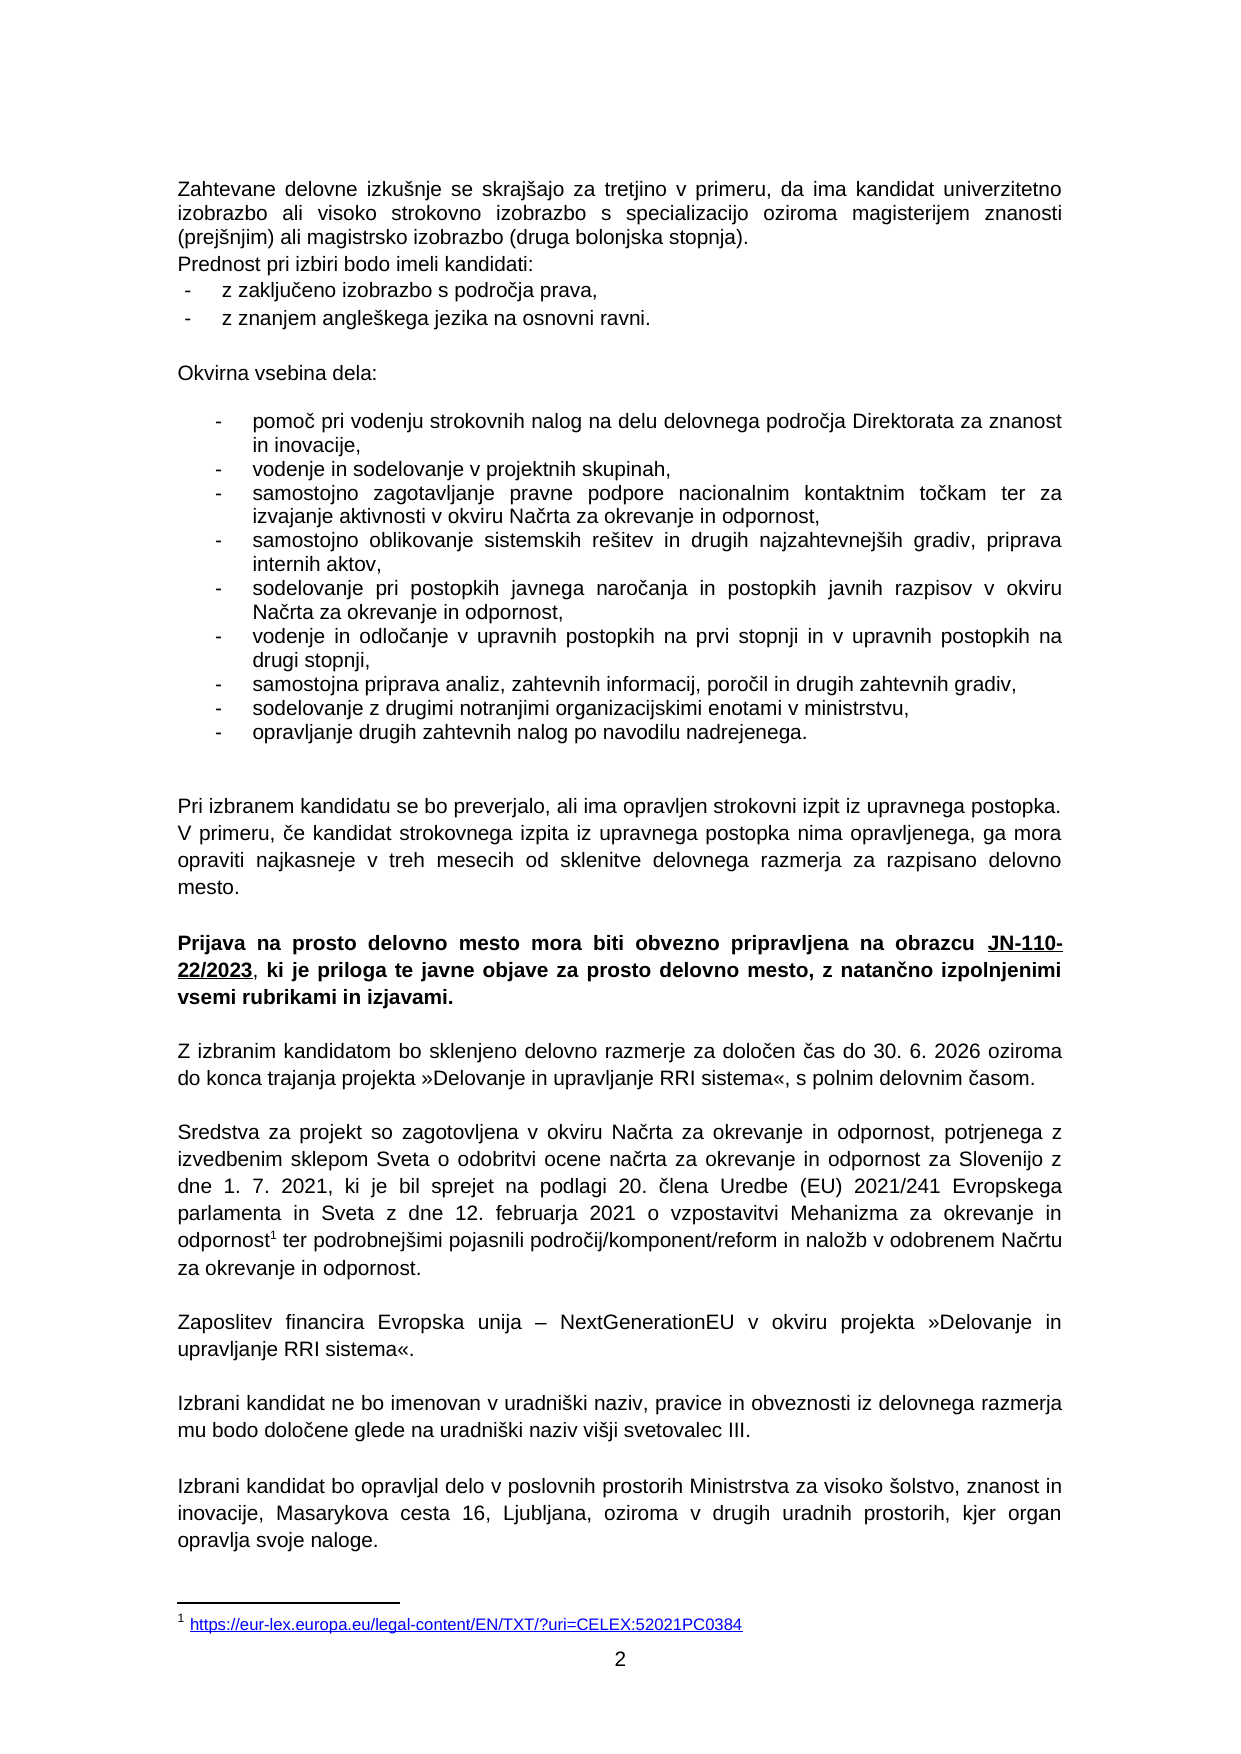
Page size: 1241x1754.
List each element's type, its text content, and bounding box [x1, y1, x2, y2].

text Prednost pri izbiri bodo imeli kandidati: [177, 249, 1063, 276]
text Pri izbranem kandidatu se bo preverjalo, ali ima opravljen strokovni izpit iz upravnega postopka. V primeru, če kandidat strokovnega izpita iz upravnega postopka nima opravljenega, ga mora opraviti najkasneje v treh mesecih od sklenitve delovnega razmerja za razpisano delovno mesto. [177, 792, 1063, 900]
list vodenje in odločanje v upravnih postopkih na prvi stopnji in v upravnih postopkih na drugi stopnji, [215, 624, 1063, 672]
list sodelovanje z drugimi notranjimi organizacijskimi enotami v ministrstvu, [215, 696, 1063, 720]
list pomoč pri vodenju strokovnih nalog na delu delovnega področja Direktorata za znanost in inovacije, [215, 408, 1063, 456]
text Sredstva za projekt so zagotovljena v okviru Načrta za okrevanje in odpornost, potrjenega z izvedbenim sklepom Sveta o odobritvi ocene načrta za okrevanje in odpornost za Slovenijo z dne 1. 7. 2021, ki je bil sprejet na podlagi 20. člena Uredbe (EU) 2021/241 Evropskega parlamenta in Sveta z dne 12. februarja 2021 o vzpostavitvi Mehanizma za okrevanje in odpornost ter podrobnejšimi pojasnili področij/komponent/reform in naložb v odobrenem Načrtu za okrevanje in odpornost. [177, 1117, 1063, 1279]
text Z izbranim kandidatom bo sklenjeno delovno razmerje za določen čas do 30. 6. 2026 oziroma do konca trajanja projekta »Delovanje in upravljanje RRI sistema«, s polnim delovnim časom. [177, 1036, 1063, 1090]
text Izbrani kandidat bo opravljal delo v poslovnih prostorih Ministrstva za visoko šolstvo, znanost in inovacije, Masarykova cesta 16, Ljubljana, oziroma v drugih uradnih prostorih, kjer organ opravlja svoje naloge. [177, 1471, 1063, 1552]
list sodelovanje pri postopkih javnega naročanja in postopkih javnih razpisov v okviru Načrta za okrevanje in odpornost, [215, 576, 1063, 624]
text Izbrani kandidat ne bo imenovan v uradniški naziv, pravice in obveznosti iz delovnega razmerja mu bodo določene glede na uradniški naziv višji svetovalec III. [177, 1388, 1063, 1442]
text Okvirna vsebina dela: [177, 357, 1063, 384]
text Prijava na prosto delovno mesto mora biti obvezno pripravljena na obrazcu JN-110-22/2023, ki je priloga te javne objave za prosto delovno mesto, z natančno izpolnjenimi vsemi rubrikami in izjavami. [177, 927, 1063, 1008]
text Zaposlitev financira Evropska unija – NextGenerationEU v okviru projekta »Delovanje in upravljanje RRI sistema«. [177, 1306, 1063, 1361]
list z zaključeno izobrazbo s področja prava, [184, 276, 1063, 303]
list z znanjem angleškega jezika na osnovni ravni. [184, 303, 1063, 330]
list samostojno zagotavljanje pravne podpore nacionalnim kontaktnim točkam ter za izvajanje aktivnosti v okviru Načrta za okrevanje in odpornost, [215, 480, 1063, 528]
text Zahtevane delovne izkušnje se skrajšajo za tretjino v primeru, da ima kandidat univerzitetno izobrazbo ali visoko strokovno izobrazbo s specializacijo oziroma magisterijem znanosti (prejšnjim) ali magistrsko izobrazbo (druga bolonjska stopnja). [177, 177, 1063, 249]
list vodenje in sodelovanje v projektnih skupinah, [215, 456, 1063, 480]
list opravljanje drugih zahtevnih nalog po navodilu nadrejenega. [215, 720, 1063, 744]
list samostojna priprava analiz, zahtevnih informacij, poročil in drugih zahtevnih gradiv, [215, 672, 1063, 696]
list samostojno oblikovanje sistemskih rešitev in drugih najzahtevnejših gradiv, priprava internih aktov, [215, 528, 1063, 576]
